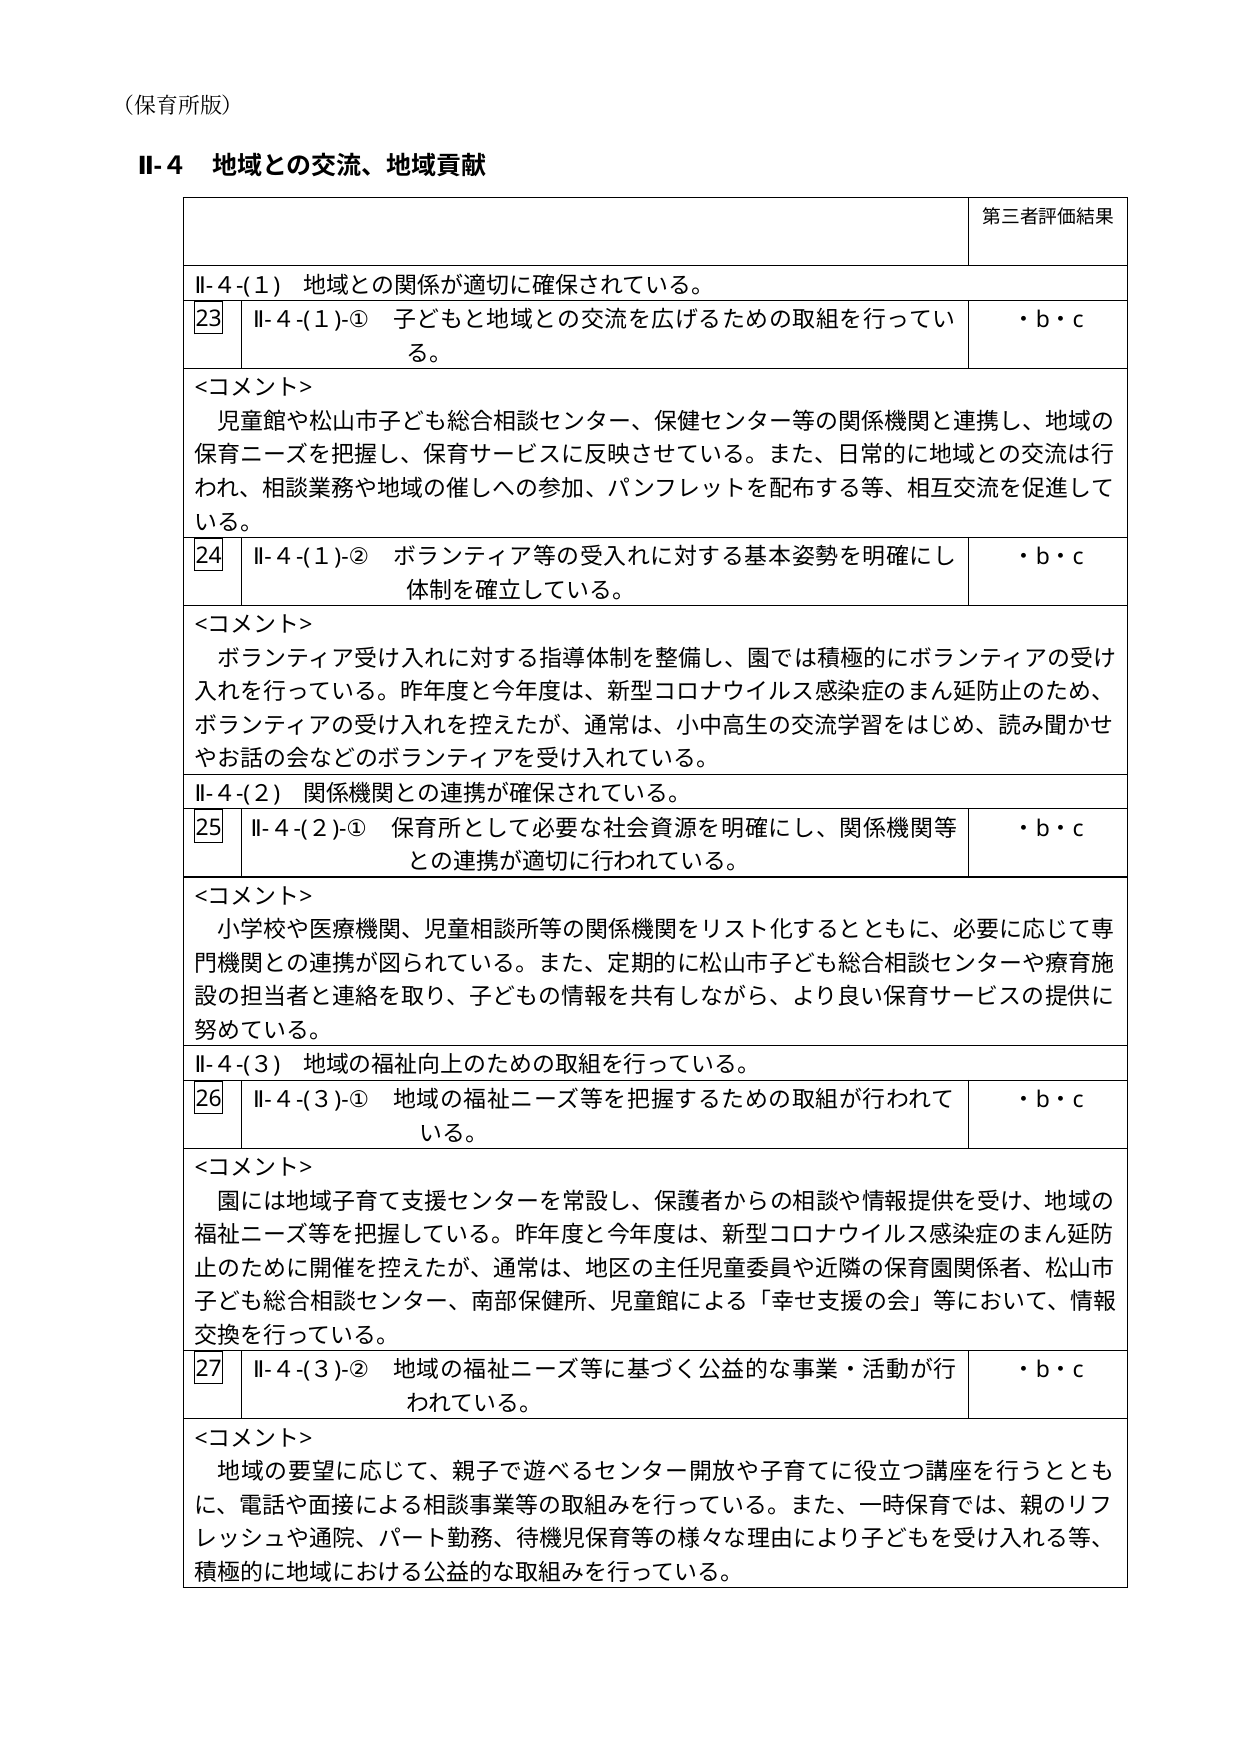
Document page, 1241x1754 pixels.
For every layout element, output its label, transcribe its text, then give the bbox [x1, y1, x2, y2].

table_cell <コメント> 地域の要望に応じて、親子で遊べるセンター開放や子育てに役立つ講座を行うとともに、電話や面接による相談事業等の取組みを行っている。また、一時保育では、親のリフレッシュや通院、パート勤務、待機児保育等の様々な理由により子どもを受け入れる等、積極的に地域における公益的な取組みを行っている。 [184, 1419, 1127, 1587]
table_cell Ⅱ-４-(３)-① 地域の福祉ニーズ等を把握するための取組が行われている。 [242, 1081, 968, 1148]
table_cell <コメント> ボランティア受け入れに対する指導体制を整備し、園では積極的にボランティアの受け入れを行っている。昨年度と今年度は、新型コロナウイルス感染症のまん延防止のため、ボランティアの受け入れを控えたが、通常は、小中高生の交流学習をはじめ、読み聞かせやお話の会などのボランティアを受け入れている。 [184, 606, 1127, 774]
table_cell Ⅱ-４-(２) 関係機関との連携が確保されている。 [184, 775, 1127, 808]
table_cell Ⅱ-４-(１)-① 子どもと地域との交流を広げるための取組を行っている。 [242, 301, 968, 368]
table_cell 26 [184, 1081, 241, 1148]
table_cell 27 [184, 1351, 241, 1418]
table_header 第三者評価結果 [969, 198, 1127, 265]
table_cell Ⅱ-４-(２)-① 保育所として必要な社会資源を明確にし、関係機関等との連携が適切に行われている。 [242, 809, 968, 876]
table_cell <コメント> 小学校や医療機関、児童相談所等の関係機関をリスト化するとともに、必要に応じて専門機関との連携が図られている。また、定期的に松山市子ども総合相談センターや療育施設の担当者と連絡を取り、子どもの情報を共有しながら、より良い保育サービスの提供に努めている。 [184, 878, 1127, 1045]
table_cell <コメント> 児童館や松山市子ども総合相談センター、保健センター等の関係機関と連携し、地域の保育ニーズを把握し、保育サービスに反映させている。また、日常的に地域との交流は行われ、相談業務や地域の催しへの参加、パンフレットを配布する等、相互交流を促進している。 [184, 369, 1127, 537]
table_cell ・b・c [969, 809, 1127, 876]
table_cell ・b・c [969, 301, 1127, 368]
table_header [184, 198, 968, 265]
text Ⅱ-４ 地域との交流、地域貢献 [112, 130, 1128, 197]
table_cell Ⅱ-４-(１) 地域との関係が適切に確保されている。 [184, 266, 1127, 300]
table_cell 24 [184, 538, 241, 605]
table_cell ・b・c [969, 538, 1127, 605]
table_cell 25 [184, 809, 241, 876]
table_cell Ⅱ-４-(３)-② 地域の福祉ニーズ等に基づく公益的な事業・活動が行われている。 [242, 1351, 968, 1418]
table_cell ・b・c [969, 1351, 1127, 1418]
table_cell Ⅱ-４-(３) 地域の福祉向上のための取組を行っている。 [184, 1046, 1127, 1080]
table_cell ・b・c [969, 1081, 1127, 1148]
table_cell <コメント> 園には地域子育て支援センターを常設し、保護者からの相談や情報提供を受け、地域の福祉ニーズ等を把握している。昨年度と今年度は、新型コロナウイルス感染症のまん延防止のために開催を控えたが、通常は、地区の主任児童委員や近隣の保育園関係者、松山市子ども総合相談センター、南部保健所、児童館による「幸せ支援の会」等において、情報交換を行っている。 [184, 1149, 1127, 1350]
table_cell 23 [184, 301, 241, 368]
table_cell Ⅱ-４-(１)-② ボランティア等の受入れに対する基本姿勢を明確にし体制を確立している。 [242, 538, 968, 605]
